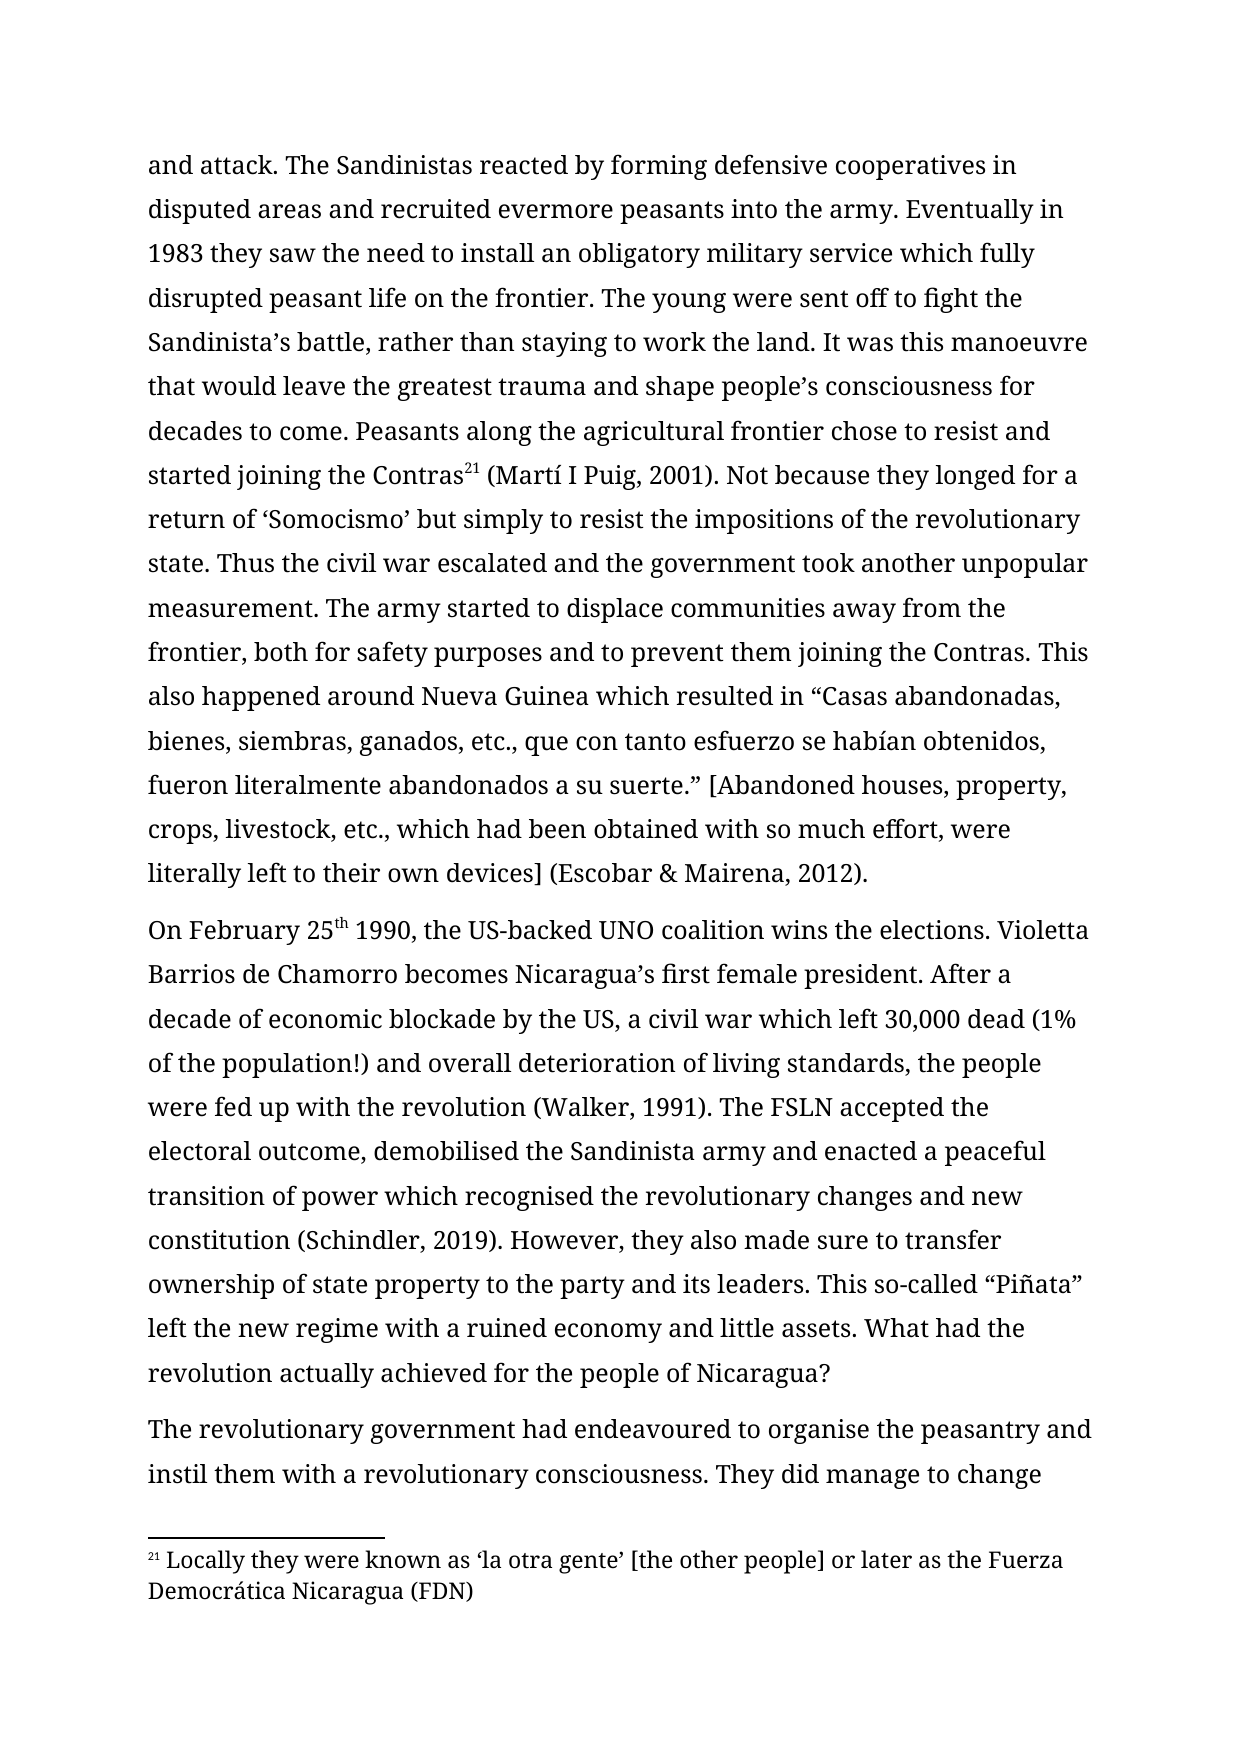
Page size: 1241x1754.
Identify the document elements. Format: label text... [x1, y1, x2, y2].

text On February 25th 1990, the US-backed UNO coalition wins the elections. Violetta Barrios de Chamorro becomes Nicaragua’s first female president. After a decade of economic blockade by the US, a civil war which left 30,000 dead (1% of the population!) and overall deterioration of living standards, the people were fed up with the revolution (Walker, 1991). The FSLN accepted the electoral outcome, demobilised the Sandinista army and enacted a peaceful transition of power which recognised the revolutionary changes and new constitution (Schindler, 2019). However, they also made sure to transfer ownership of state property to the party and its leaders. This so-called “Piñata” left the new regime with a ruined economy and little assets. What had the revolution actually achieved for the people of Nicaragua? [148, 913, 1093, 1389]
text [148, 148, 1093, 890]
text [148, 1412, 1093, 1491]
